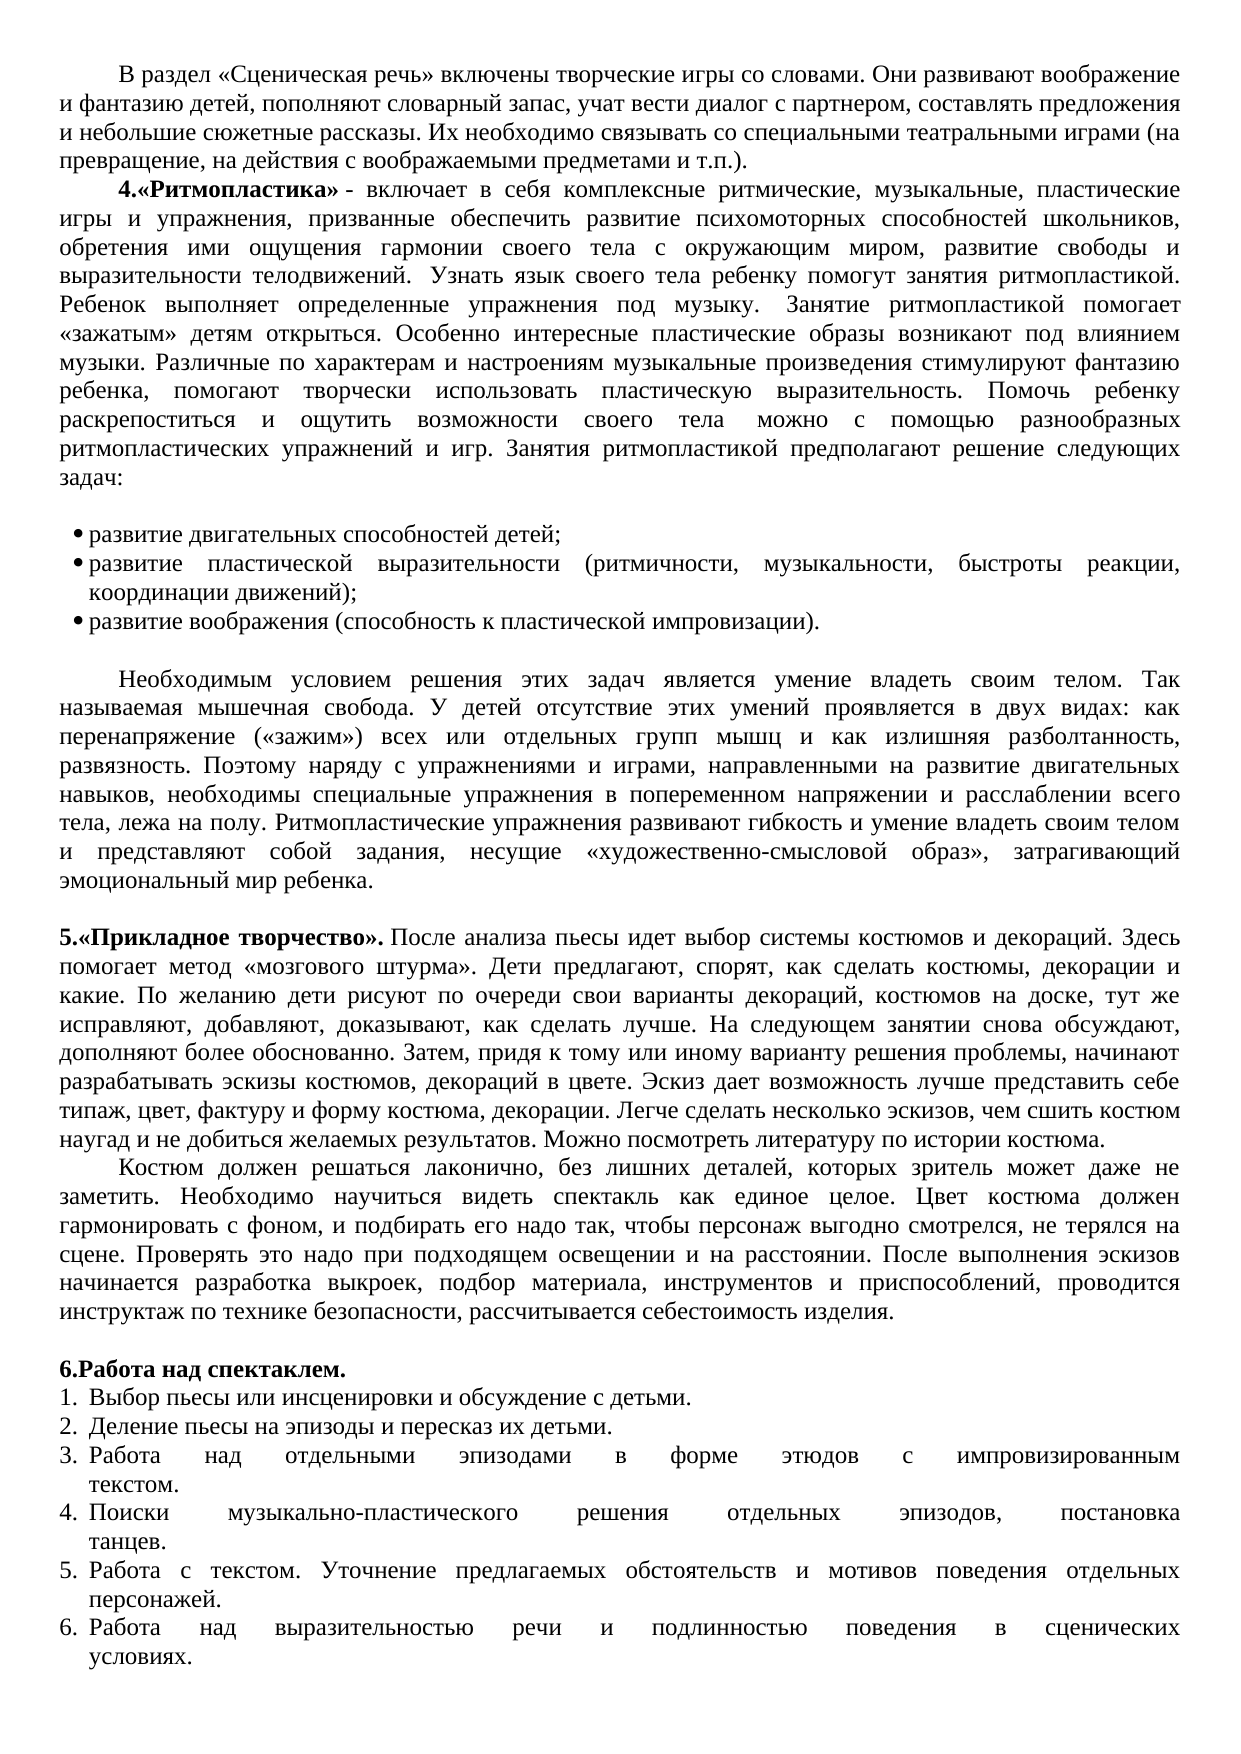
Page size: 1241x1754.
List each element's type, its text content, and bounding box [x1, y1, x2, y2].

list развитие пластической выразительности (ритмичности, музыкальности, быстроты реакции, координации движений); [74, 548, 1181, 606]
text В раздел «Сценическая речь» включены творческие игры со словами. Они развивают воображение и фантазию детей, пополняют словарный запас, учат вести диалог с партнером, составлять предложения и небольшие сюжетные рассказы. Их необходимо связывать со специальными театральными играми (на превращение, на действия с воображаемыми предметами и т.п.). [59, 59, 1181, 174]
list Работа с текстом. Уточнение предлагаемых обстоятельств и мотивов поведения отдельных персонажей. [59, 1555, 1181, 1612]
list Выбор пьесы или инсценировки и обсуждение с детьми. [59, 1382, 1181, 1411]
text 4.«Ритмопластика» - включает в себя комплексные ритмические, музыкальные, пластические игры и упражнения, призванные обеспечить развитие психомоторных способностей школьников, обретения ими ощущения гармонии своего тела с окружающим миром, развитие свободы и выразительности телодвижений. Узнать язык своего тела ребенку помогут занятия ритмопластикой. Ребенок выполняет определенные упражнения под музыку. Занятие ритмопластикой помогает «зажатым» детям открыться. Особенно интересные пластические образы возникают под влиянием музыки. Различные по характерам и настроениям музыкальные произведения стимулируют фантазию ребенка, помогают творчески использовать пластическую выразительность. Помочь ребенку раскрепоститься и ощутить возможности своего тела можно с помощью разнообразных ритмопластических упражнений и игр. Занятия ритмопластикой предполагают решение следующих задач: [59, 174, 1181, 490]
list развитие воображения (способность к пластической импровизации). [74, 606, 1181, 634]
list Работа над отдельными эпизодами в форме этюдов с импровизированным текстом. [59, 1440, 1181, 1497]
text 6.Работа над спектаклем. [59, 1354, 1181, 1382]
list Работа над выразительностью речи и подлинностью поведения в сценических условиях. [59, 1612, 1181, 1670]
list Поиски музыкально-пластического решения отдельных эпизодов, постановка танцев. [59, 1497, 1181, 1555]
text Костюм должен решаться лаконично, без лишних деталей, которых зритель может даже не заметить. Необходимо научиться видеть спектакль как единое целое. Цвет костюма должен гармонировать с фоном, и подбирать его надо так, чтобы персонаж выгодно смотрелся, не терялся на сцене. Проверять это надо при подходящем освещении и на расстоянии. После выполнения эскизов начинается разработка выкроек, подбор материала, инструментов и приспособлений, проводится инструктаж по технике безопасности, рассчитывается себестоимость изделия. [59, 1152, 1181, 1325]
list развитие двигательных способностей детей; [74, 519, 1181, 548]
list Деление пьесы на эпизоды и пересказ их детьми. [59, 1411, 1181, 1440]
text Необходимым условием решения этих задач является умение владеть своим телом. Так называемая мышечная свобода. У детей отсутствие этих умений проявляется в двух видах: как перенапряжение («зажим») всех или отдельных групп мышц и как излишняя разболтанность, развязность. Поэтому наряду с упражнениями и играми, направленными на развитие двигательных навыков, необходимы специальные упражнения в попеременном напряжении и расслаблении всего тела, лежа на полу. Ритмопластические упражнения развивают гибкость и умение владеть своим телом и представляют собой задания, несущие «художественно-смысловой образ», затрагивающий эмоциональный мир ребенка. [59, 664, 1181, 894]
text 5.«Прикладное творчество». После анализа пьесы идет выбор системы костюмов и декораций. Здесь помогает метод «мозгового штурма». Дети предлагают, спорят, как сделать костюмы, декорации и какие. По желанию дети рисуют по очереди свои варианты декораций, костюмов на доске, тут же исправляют, добавляют, доказывают, как сделать лучше. На следующем занятии снова обсуждают, дополняют более обоснованно. Затем, придя к тому или иному варианту решения проблемы, начинают разрабатывать эскизы костюмов, декораций в цвете. Эскиз дает возможность лучше представить себе типаж, цвет, фактуру и форму костюма, декорации. Легче сделать несколько эскизов, чем сшить костюм наугад и не добиться желаемых результатов. Можно посмотреть литературу по истории костюма. [59, 922, 1181, 1152]
